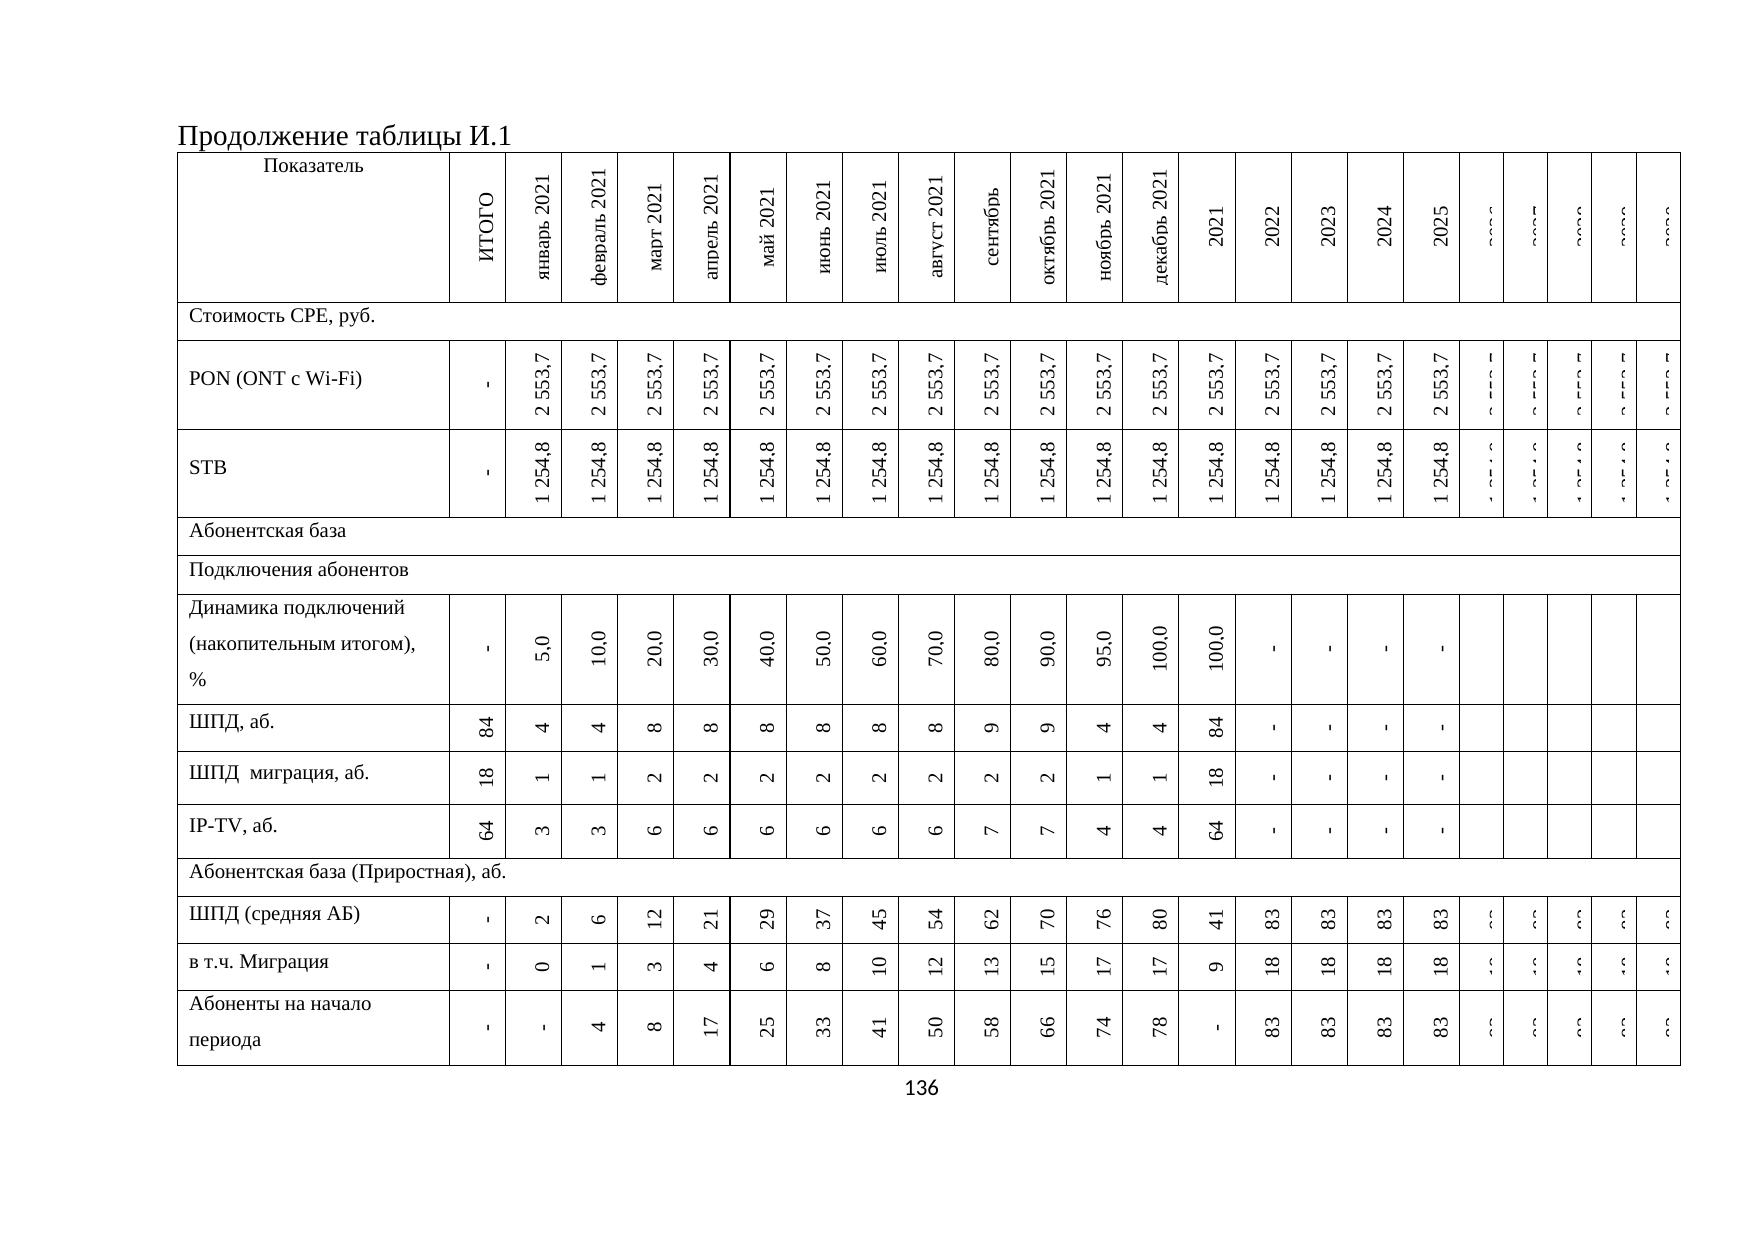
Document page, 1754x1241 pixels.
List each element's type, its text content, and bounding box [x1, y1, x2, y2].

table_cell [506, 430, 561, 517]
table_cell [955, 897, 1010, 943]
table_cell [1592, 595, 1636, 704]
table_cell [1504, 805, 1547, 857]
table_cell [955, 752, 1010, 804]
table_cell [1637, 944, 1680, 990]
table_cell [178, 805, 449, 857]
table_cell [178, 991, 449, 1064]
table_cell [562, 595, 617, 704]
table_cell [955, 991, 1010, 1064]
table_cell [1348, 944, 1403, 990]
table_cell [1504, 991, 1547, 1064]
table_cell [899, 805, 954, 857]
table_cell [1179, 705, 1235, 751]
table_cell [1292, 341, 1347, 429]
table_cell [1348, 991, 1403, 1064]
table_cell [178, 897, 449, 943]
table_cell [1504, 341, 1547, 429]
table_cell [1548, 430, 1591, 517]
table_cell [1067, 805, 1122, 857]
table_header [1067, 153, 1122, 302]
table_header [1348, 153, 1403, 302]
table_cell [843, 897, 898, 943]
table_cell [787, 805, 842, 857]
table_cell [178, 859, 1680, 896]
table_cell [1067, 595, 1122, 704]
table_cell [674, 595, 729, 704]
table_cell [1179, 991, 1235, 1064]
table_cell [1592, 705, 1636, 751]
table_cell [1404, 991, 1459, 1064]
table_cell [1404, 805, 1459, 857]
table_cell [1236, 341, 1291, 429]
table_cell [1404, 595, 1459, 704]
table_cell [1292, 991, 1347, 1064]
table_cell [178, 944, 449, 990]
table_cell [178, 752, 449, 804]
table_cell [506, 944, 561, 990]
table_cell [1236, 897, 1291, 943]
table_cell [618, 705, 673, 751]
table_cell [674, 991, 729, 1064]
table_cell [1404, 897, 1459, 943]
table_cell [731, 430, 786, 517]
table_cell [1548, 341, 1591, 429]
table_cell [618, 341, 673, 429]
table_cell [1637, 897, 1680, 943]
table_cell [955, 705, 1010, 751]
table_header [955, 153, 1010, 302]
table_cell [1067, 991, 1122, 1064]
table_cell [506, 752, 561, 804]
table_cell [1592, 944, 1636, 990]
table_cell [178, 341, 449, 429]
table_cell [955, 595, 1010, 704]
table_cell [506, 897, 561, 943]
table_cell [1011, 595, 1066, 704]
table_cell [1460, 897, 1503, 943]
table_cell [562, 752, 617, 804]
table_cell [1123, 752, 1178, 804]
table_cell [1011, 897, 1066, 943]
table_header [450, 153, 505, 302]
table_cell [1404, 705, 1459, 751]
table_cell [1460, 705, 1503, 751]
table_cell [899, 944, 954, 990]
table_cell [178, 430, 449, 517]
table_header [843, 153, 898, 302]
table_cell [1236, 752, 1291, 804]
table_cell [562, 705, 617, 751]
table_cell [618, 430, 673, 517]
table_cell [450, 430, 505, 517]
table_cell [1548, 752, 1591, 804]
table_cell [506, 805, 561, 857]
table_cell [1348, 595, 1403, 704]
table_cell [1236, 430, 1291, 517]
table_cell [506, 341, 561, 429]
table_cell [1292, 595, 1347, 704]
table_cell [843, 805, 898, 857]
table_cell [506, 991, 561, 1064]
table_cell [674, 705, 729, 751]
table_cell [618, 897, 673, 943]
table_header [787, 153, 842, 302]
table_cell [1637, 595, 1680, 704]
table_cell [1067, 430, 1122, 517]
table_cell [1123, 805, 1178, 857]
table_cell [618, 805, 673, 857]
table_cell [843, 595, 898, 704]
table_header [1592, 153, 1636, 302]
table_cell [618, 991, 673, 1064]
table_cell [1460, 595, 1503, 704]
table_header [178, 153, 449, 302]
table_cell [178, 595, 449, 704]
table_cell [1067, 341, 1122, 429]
text Продолжение таблицы И.1 [177, 118, 1665, 152]
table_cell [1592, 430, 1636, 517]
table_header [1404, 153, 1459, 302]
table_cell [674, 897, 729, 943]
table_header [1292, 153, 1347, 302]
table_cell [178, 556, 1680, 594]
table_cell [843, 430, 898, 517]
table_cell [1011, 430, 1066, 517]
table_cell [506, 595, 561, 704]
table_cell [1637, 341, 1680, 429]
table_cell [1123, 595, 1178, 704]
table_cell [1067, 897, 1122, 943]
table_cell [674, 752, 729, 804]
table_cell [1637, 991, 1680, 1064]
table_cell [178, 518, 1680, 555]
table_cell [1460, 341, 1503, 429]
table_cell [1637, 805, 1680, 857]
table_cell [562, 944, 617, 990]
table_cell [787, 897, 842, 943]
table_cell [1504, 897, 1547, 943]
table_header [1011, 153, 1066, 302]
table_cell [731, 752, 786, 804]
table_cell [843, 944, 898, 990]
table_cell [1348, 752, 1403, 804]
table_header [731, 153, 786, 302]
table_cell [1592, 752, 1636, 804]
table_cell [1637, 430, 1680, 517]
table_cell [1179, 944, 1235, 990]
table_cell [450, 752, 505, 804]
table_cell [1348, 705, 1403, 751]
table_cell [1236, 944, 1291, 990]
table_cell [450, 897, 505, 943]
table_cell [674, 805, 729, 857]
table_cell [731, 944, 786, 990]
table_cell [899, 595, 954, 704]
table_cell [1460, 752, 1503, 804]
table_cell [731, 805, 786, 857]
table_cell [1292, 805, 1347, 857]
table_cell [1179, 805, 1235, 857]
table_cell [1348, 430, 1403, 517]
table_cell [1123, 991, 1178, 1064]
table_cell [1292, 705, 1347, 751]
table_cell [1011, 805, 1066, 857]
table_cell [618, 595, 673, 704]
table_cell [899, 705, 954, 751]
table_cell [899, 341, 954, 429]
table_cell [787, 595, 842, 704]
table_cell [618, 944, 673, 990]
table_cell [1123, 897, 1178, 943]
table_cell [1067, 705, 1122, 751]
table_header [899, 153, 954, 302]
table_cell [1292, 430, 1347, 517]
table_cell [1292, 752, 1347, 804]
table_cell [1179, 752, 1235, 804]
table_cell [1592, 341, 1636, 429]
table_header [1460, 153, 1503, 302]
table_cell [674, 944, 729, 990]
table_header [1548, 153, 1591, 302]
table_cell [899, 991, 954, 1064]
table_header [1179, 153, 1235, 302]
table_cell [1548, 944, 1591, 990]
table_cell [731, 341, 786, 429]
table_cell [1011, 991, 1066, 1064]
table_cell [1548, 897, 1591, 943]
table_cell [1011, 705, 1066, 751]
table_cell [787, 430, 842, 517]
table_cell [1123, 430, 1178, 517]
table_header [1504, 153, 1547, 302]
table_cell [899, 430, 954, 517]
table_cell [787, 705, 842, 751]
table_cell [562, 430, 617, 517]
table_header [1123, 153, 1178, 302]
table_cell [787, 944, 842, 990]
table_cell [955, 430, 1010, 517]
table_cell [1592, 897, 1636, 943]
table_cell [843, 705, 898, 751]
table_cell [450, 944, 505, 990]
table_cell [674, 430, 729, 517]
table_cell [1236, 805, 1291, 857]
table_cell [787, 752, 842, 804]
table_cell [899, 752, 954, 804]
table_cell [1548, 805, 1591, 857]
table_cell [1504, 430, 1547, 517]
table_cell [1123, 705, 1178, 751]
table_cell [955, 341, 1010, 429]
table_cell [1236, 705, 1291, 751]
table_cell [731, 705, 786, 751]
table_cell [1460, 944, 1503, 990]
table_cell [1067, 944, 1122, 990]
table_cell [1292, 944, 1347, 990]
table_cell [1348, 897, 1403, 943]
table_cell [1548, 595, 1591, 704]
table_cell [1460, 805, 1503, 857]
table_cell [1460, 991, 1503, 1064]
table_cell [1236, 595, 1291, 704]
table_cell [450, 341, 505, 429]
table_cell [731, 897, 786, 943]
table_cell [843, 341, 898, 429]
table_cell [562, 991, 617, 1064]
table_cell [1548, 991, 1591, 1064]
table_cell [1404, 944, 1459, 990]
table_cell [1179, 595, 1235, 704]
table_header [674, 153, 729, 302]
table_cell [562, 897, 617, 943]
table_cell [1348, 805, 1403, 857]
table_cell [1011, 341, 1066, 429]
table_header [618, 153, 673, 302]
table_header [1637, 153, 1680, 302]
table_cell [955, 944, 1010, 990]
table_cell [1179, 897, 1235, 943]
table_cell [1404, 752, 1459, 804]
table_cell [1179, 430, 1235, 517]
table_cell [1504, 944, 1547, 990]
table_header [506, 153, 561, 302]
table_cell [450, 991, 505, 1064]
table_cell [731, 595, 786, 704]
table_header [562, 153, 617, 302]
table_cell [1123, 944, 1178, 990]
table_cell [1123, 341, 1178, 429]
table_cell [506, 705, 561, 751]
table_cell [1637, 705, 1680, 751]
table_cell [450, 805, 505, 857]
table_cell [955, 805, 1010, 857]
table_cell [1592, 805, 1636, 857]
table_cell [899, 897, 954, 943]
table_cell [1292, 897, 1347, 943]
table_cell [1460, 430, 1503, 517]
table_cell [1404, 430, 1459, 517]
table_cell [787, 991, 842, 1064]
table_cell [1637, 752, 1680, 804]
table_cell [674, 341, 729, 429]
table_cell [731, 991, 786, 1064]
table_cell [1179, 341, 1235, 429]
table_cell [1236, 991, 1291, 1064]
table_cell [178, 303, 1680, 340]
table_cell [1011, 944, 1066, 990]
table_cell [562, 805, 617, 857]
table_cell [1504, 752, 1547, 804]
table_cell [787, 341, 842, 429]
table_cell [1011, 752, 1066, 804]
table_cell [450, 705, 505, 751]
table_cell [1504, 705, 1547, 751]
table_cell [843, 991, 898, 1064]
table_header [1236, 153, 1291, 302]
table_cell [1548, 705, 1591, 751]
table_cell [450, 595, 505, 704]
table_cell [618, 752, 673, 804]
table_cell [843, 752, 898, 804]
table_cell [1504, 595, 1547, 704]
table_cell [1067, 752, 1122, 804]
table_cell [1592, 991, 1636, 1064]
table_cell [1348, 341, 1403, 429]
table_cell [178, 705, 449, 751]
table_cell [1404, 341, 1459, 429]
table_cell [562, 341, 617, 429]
